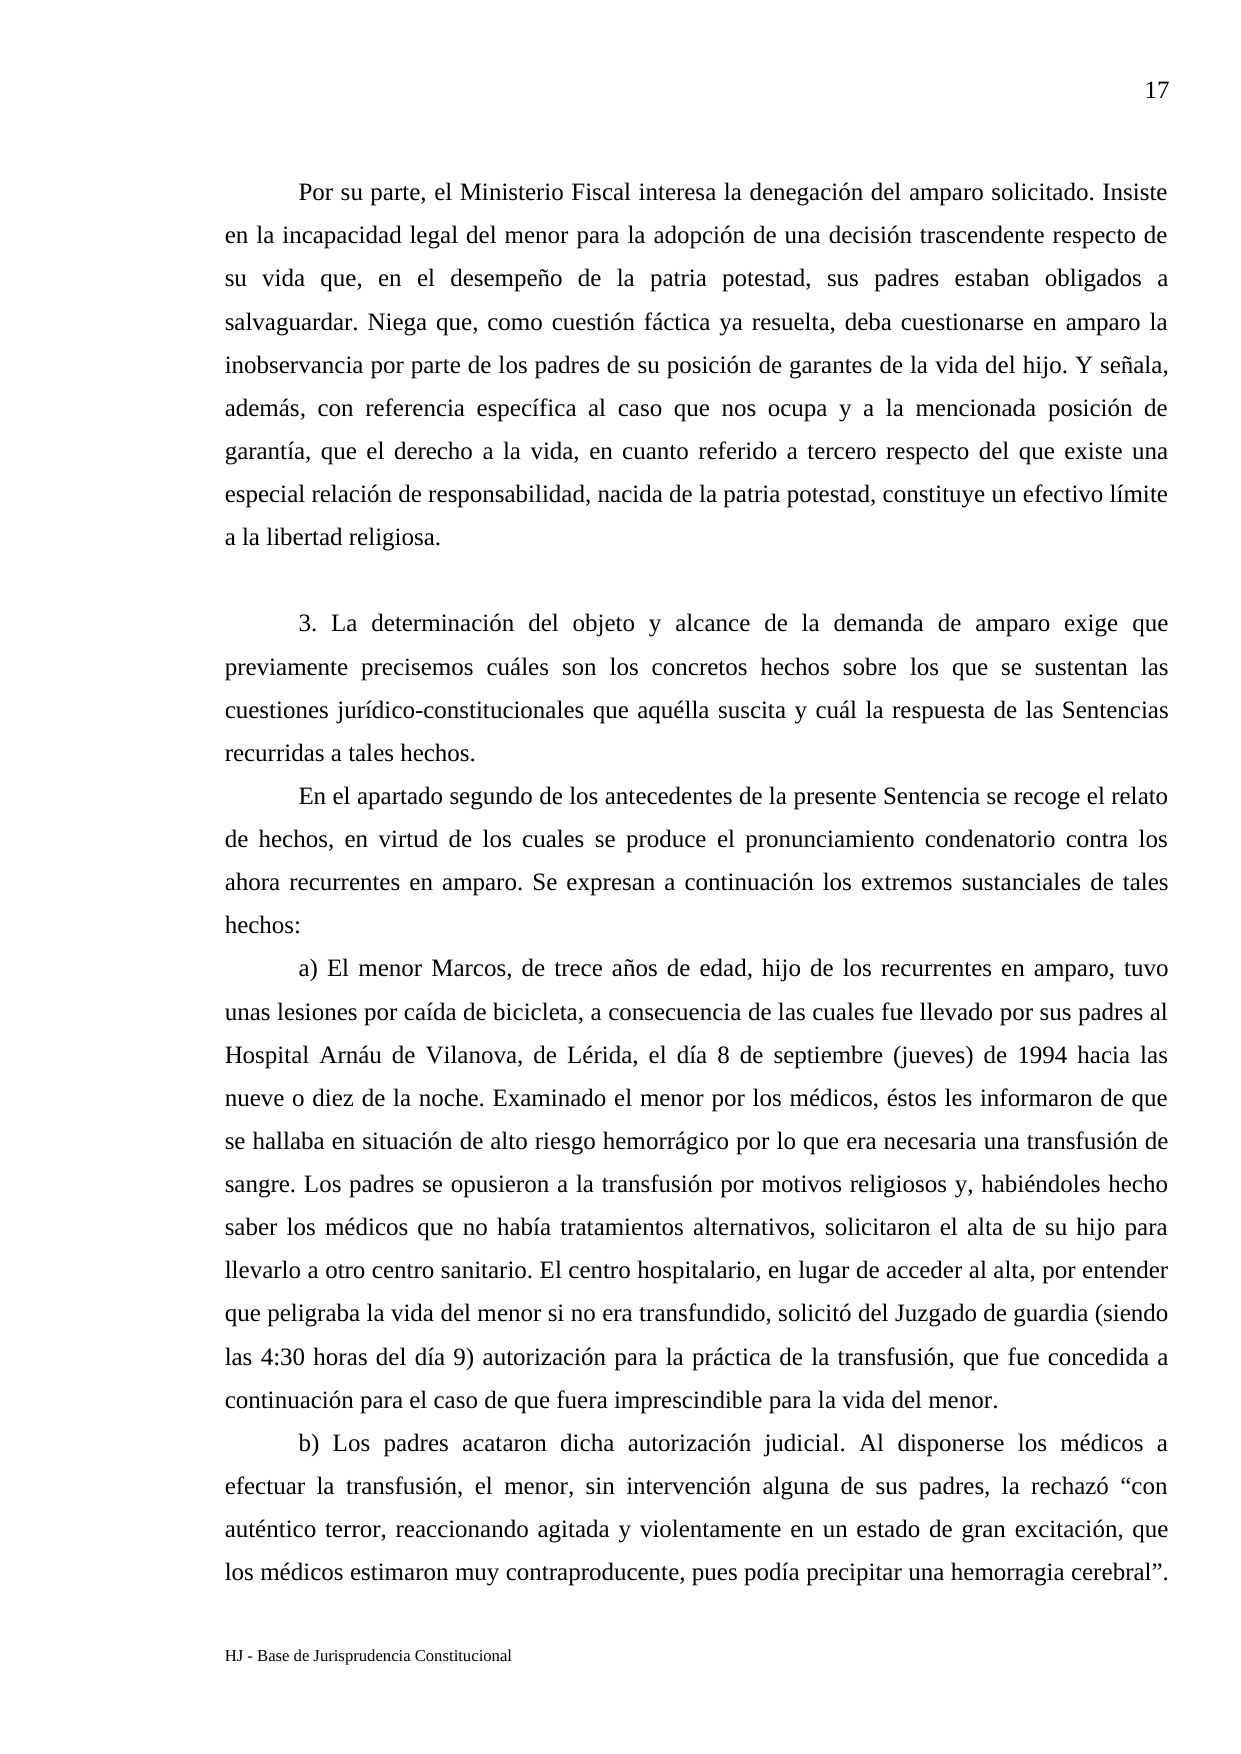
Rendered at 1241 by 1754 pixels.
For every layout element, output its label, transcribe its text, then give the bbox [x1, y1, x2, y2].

text Por su parte, el Ministerio Fiscal interesa la denegación del amparo solicitado. Insiste en la incapacidad legal del menor para la adopción de una decisión trascendente respecto de su vida que, en el desempeño de la patria potestad, sus padres estaban obligados a salvaguardar. Niega que, como cuestión fáctica ya resuelta, deba cuestionarse en amparo la inobservancia por parte de los padres de su posición de garantes de la vida del hijo. Y señala, además, con referencia específica al caso que nos ocupa y a la mencionada posición de garantía, que el derecho a la vida, en cuanto referido a tercero respecto del que existe una especial relación de responsabilidad, nacida de la patria potestad, constituye un efectivo límite a la libertad religiosa. [224, 177, 1169, 551]
text 3. La determinación del objeto y alcance de la demanda de amparo exige que previamente precisemos cuáles son los concretos hechos sobre los que se sustentan las cuestiones jurídico-constitucionales que aquélla suscita y cuál la respuesta de las Sentencias recurridas a tales hechos. [224, 608, 1169, 767]
text a) El menor Marcos, de trece años de edad, hijo de los recurrentes en amparo, tuvo unas lesiones por caída de bicicleta, a consecuencia de las cuales fue llevado por sus padres al Hospital Arnáu de Vilanova, de Lérida, el día 8 de septiembre (jueves) de 1994 hacia las nueve o diez de la noche. Examinado el menor por los médicos, éstos les informaron de que se hallaba en situación de alto riesgo hemorrágico por lo que era necesaria una transfusión de sangre. Los padres se opusieron a la transfusión por motivos religiosos y, habiéndoles hecho saber los médicos que no había tratamientos alternativos, solicitaron el alta de su hijo para llevarlo a otro centro sanitario. El centro hospitalario, en lugar de acceder al alta, por entender que peligraba la vida del menor si no era transfundido, solicitó del Juzgado de guardia (siendo las 4:30 horas del día 9) autorización para la práctica de la transfusión, que fue concedida a continuación para el caso de que fuera imprescindible para la vida del menor. [224, 953, 1169, 1413]
text En el apartado segundo de los antecedentes de la presente Sentencia se recoge el relato de hechos, en virtud de los cuales se produce el pronunciamiento condenatorio contra los ahora recurrentes en amparo. Se expresan a continuación los extremos sustanciales de tales hechos: [224, 781, 1169, 939]
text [224, 1428, 1169, 1586]
